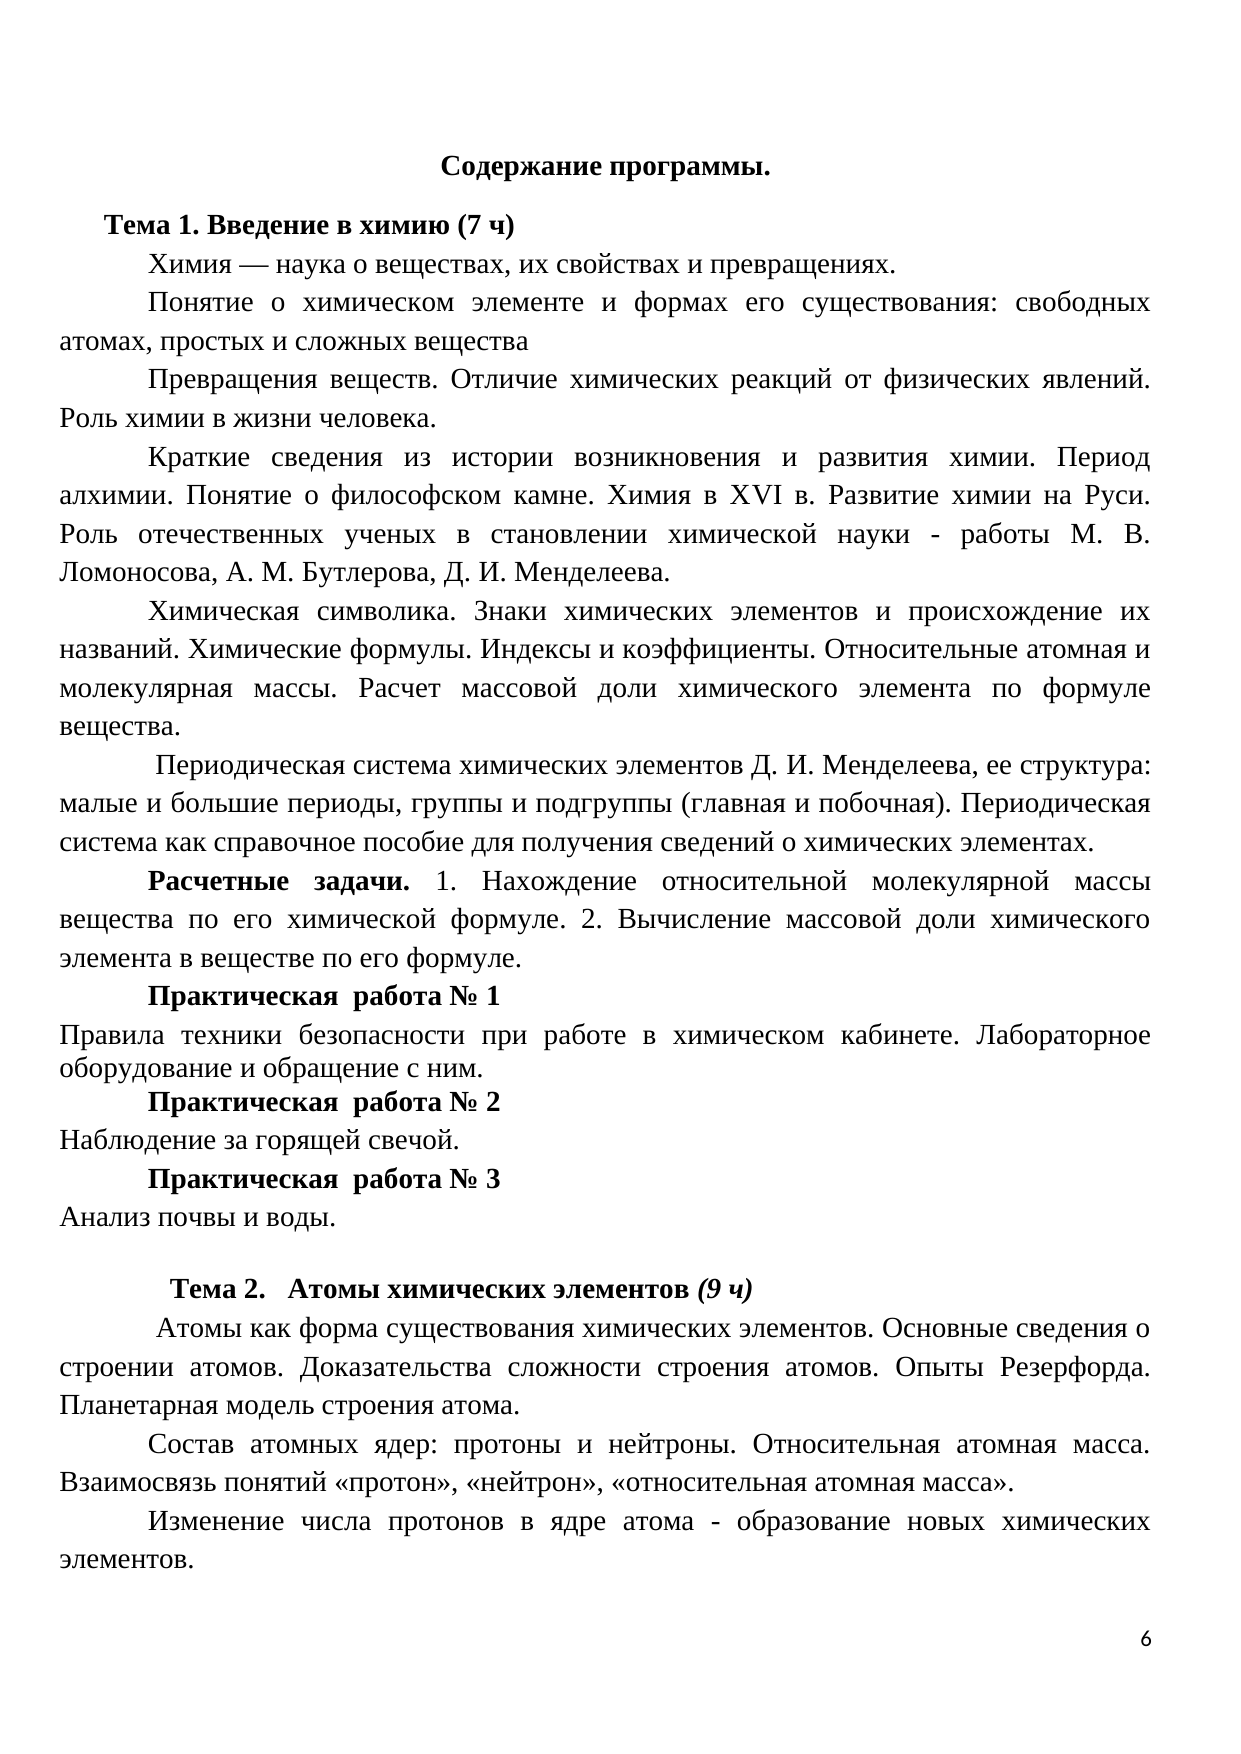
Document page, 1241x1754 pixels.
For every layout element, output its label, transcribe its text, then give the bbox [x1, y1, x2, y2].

text Практическая работа № 1 [59, 978, 1152, 1012]
text Химия — наука о веществах, их свойствах и превращениях. [59, 246, 1152, 279]
text Химическая символика. Знаки химических элементов и происхождение их названий. Химические формулы. Индексы и коэффициенты. Относительные атомная и молекулярная массы. Расчет массовой доли химического элемента по формуле вещества. [59, 593, 1152, 742]
text Содержание программы. [59, 148, 1152, 182]
text Тема 2. Атомы химических элементов (9 ч) [59, 1272, 1152, 1305]
text Изменение числа протонов в ядре атома - образование новых химических элементов. [59, 1503, 1152, 1575]
text Состав атомных ядер: протоны и нейтроны. Относительная атомная масса. Взаимосвязь понятий «протон», «нейтрон», «относительная атомная масса». [59, 1426, 1152, 1498]
text Тема 1. Введение в химию (7 ч) [103, 207, 1152, 241]
text Наблюдение за горящей свечой. [59, 1122, 1152, 1156]
text Правила техники безопасности при работе в химическом кабинете. Лабораторное оборудование и обращение с ним. [59, 1017, 1152, 1084]
text Практическая работа № 3 [59, 1161, 1152, 1194]
text Атомы как форма существования химических элементов. Основные сведения о строении атомов. Доказательства сложности строения атомов. Опыты Резерфорда. Планетарная модель строения атома. [59, 1310, 1152, 1421]
text Превращения веществ. Отличие химических реакций от физических явлений. Роль химии в жизни человека. [59, 362, 1152, 434]
text Краткие сведения из истории возникновения и развития химии. Период алхимии. Понятие о философском камне. Химия в ХVI в. Развитие химии на Руси. Роль отечественных ученых в становлении химической науки - работы М. В. Ломоносова, А. М. Бутлерова, Д. И. Менделеева. [59, 439, 1152, 588]
text Периодическая система химических элементов Д. И. Менделеева, ее структура: малые и большие периоды, группы и подгруппы (главная и побочная). Периодическая система как справочное пособие для получения сведений о химических элементах. [59, 747, 1152, 858]
text Анализ почвы и воды. [59, 1199, 1152, 1233]
text Практическая работа № 2 [59, 1084, 1152, 1117]
text Понятие о химическом элементе и формах его существования: свободных атомах, простых и сложных вещества [59, 284, 1152, 357]
text Расчетные задачи. 1. Нахождение относительной молекулярной массы вещества по его химической формуле. 2. Вычисление массовой доли химического элемента в веществе по его формуле. [59, 863, 1152, 973]
